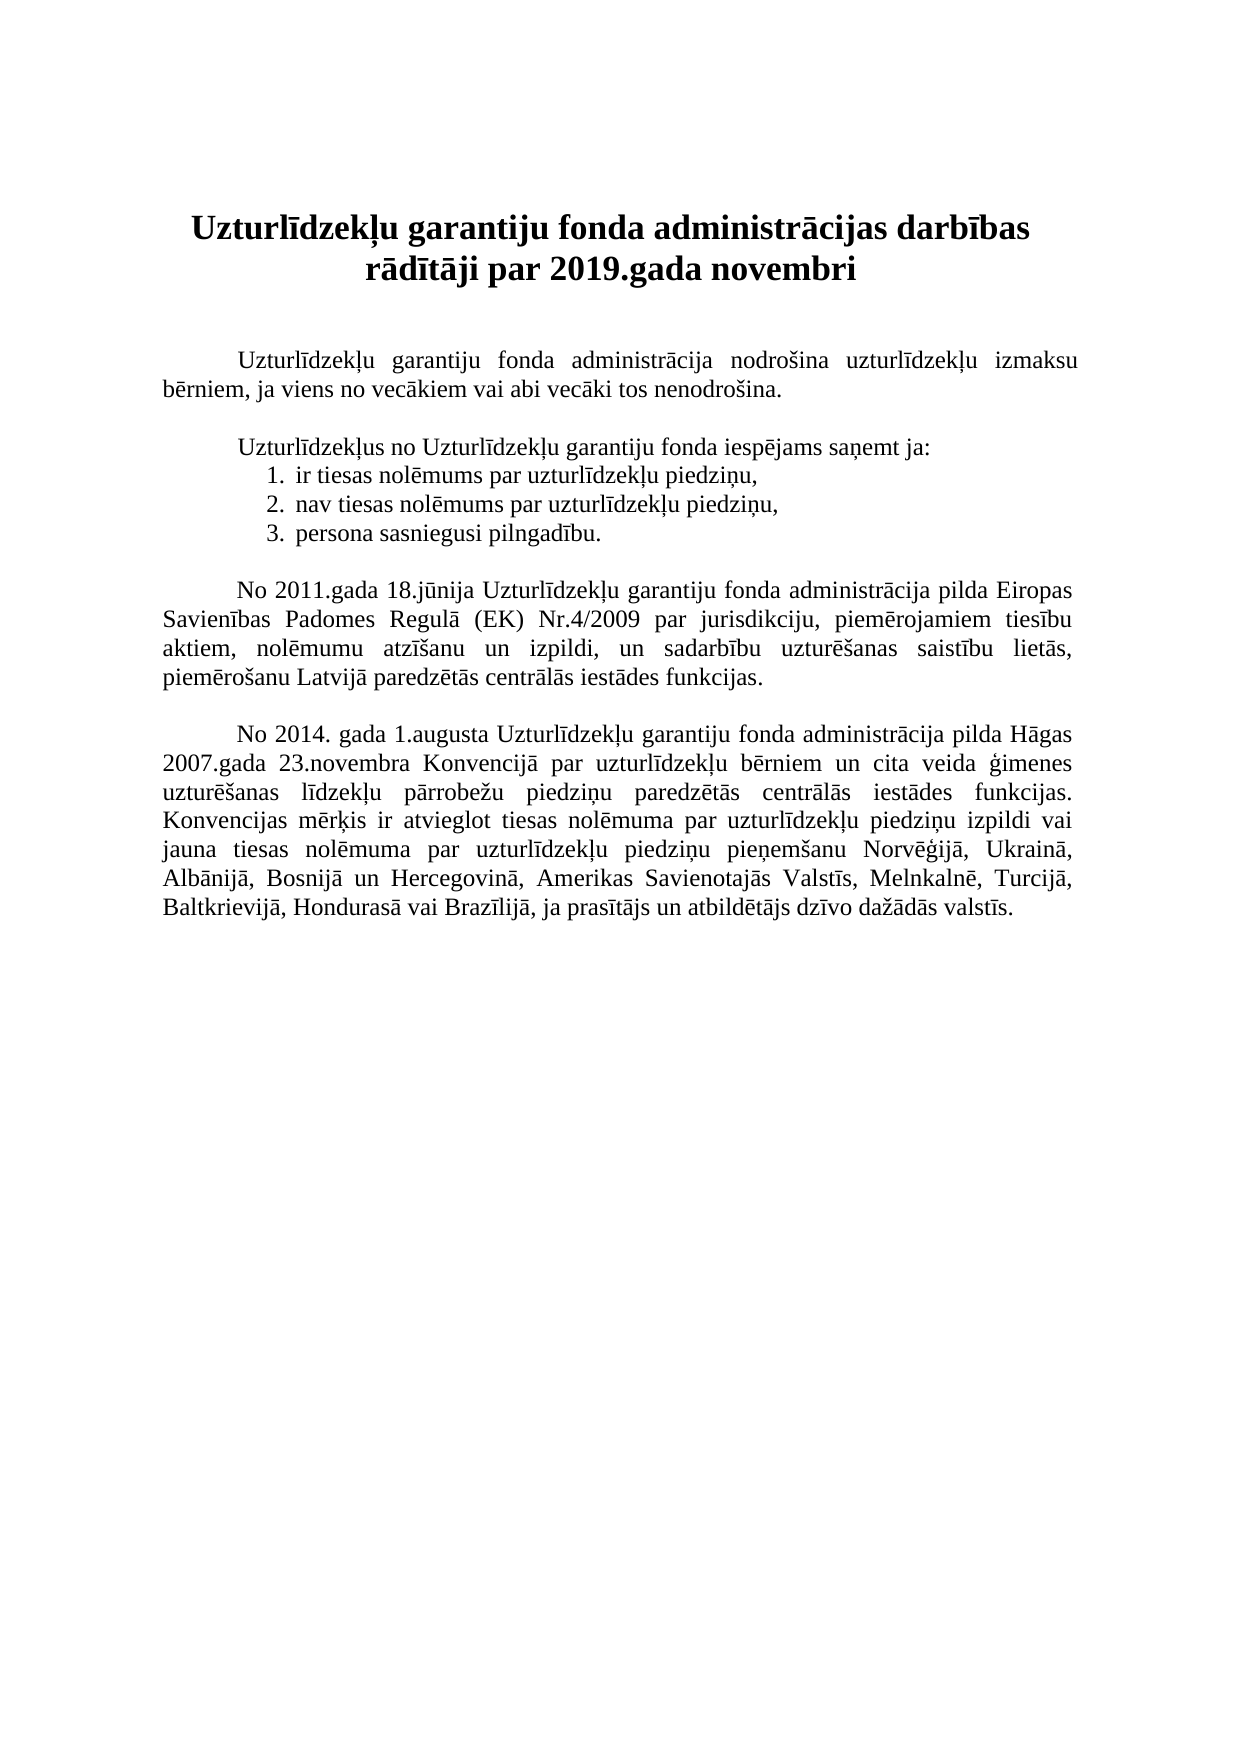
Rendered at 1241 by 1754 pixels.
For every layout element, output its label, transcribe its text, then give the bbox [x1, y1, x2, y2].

text Uzturlīdzekļu garantiju fonda administrācija nodrošina uzturlīdzekļu izmaksu bērniem, ja viens no vecākiem vai abi vecāki tos nenodrošina. [162, 345, 1078, 403]
list nav tiesas nolēmums par uzturlīdzekļu piedziņu, [162, 489, 1053, 518]
text No 2011.gada 18.jūnija Uzturlīdzekļu garantiju fonda administrācija pilda Eiropas Savienības Padomes Regulā (EK) Nr.4/2009 par jurisdikciju, piemērojamiem tiesību aktiem, nolēmumu atzīšanu un izpildi, un sadarbību uzturēšanas saistību lietās, piemērošanu Latvijā paredzētās centrālās iestādes funkcijas. [162, 575, 1073, 690]
list persona sasniegusi pilngadību. [162, 518, 1053, 547]
text No 2014. gada 1.augusta Uzturlīdzekļu garantiju fonda administrācija pilda Hāgas 2007.gada 23.novembra Konvencijā par uzturlīdzekļu bērniem un cita veida ģimenes uzturēšanas līdzekļu pārrobežu piedziņu paredzētās centrālās iestādes funkcijas. Konvencijas mērķis ir atvieglot tiesas nolēmuma par uzturlīdzekļu piedziņu izpildi vai jauna tiesas nolēmuma par uzturlīdzekļu piedziņu pieņemšanu Norvēģijā, Ukrainā, Albānijā, Bosnijā un Hercegovinā, Amerikas Savienotajās Valstīs, Melnkalnē, Turcijā, Baltkrievijā, Hondurasā vai Brazīlijā, ja prasītājs un atbildētājs dzīvo dažādās valstīs. [162, 719, 1073, 920]
list ir tiesas nolēmums par uzturlīdzekļu piedziņu, [266, 460, 1053, 489]
text Uzturlīdzekļu garantiju fonda administrācijas darbības rādītāji par 2019.gada novembri [162, 206, 1059, 288]
text Uzturlīdzekļus no Uzturlīdzekļu garantiju fonda iespējams saņemt ja: [162, 432, 1053, 460]
